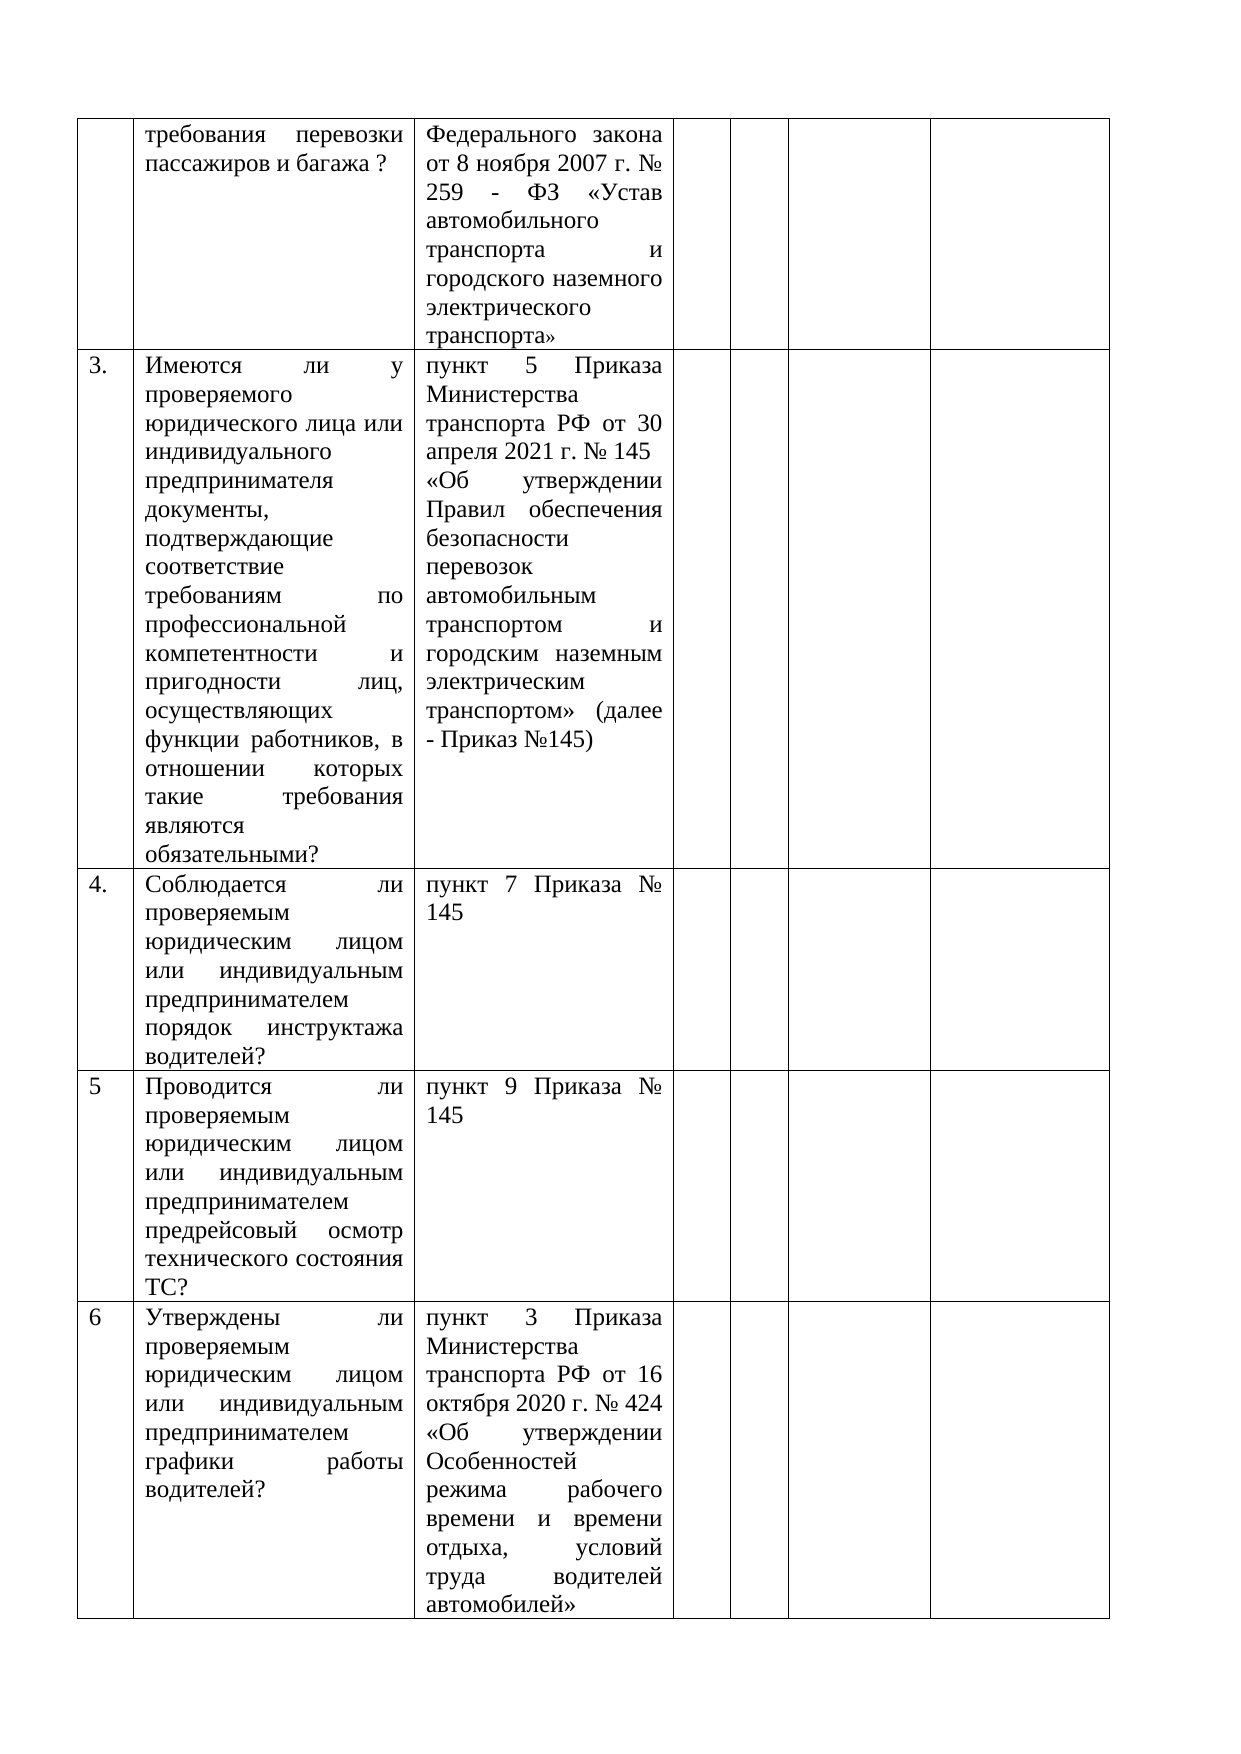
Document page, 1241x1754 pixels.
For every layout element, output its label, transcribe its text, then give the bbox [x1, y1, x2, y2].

table_cell [674, 350, 730, 868]
table_cell [731, 350, 788, 868]
table_cell пункт 3 Приказа Министерства транспорта РФ от 16 октября 2020 г. № 424 «Об утверждении Особенностей режима рабочего времени и времени отдыха, условий труда водителей автомобилей» [415, 1302, 673, 1618]
table_cell [789, 119, 930, 349]
table_cell [931, 350, 1109, 868]
table_cell [789, 350, 930, 868]
table_cell 4. [78, 869, 133, 1070]
table_cell [789, 1071, 930, 1301]
table_cell [931, 1302, 1109, 1618]
table_cell пункт 5 Приказа Министерства транспорта РФ от 30 апреля 2021 г. № 145 «Об утверждении Правил обеспечения безопасности перевозок автомобильным транспортом и городским наземным электрическим транспортом» (далее - Приказ №145) [415, 350, 673, 868]
table_cell [674, 1071, 730, 1301]
table_cell [731, 869, 788, 1070]
table_cell 3. [78, 350, 133, 868]
table_cell Соблюдается ли проверяемым юридическим лицом или индивидуальным предпринимателем порядок инструктажа водителей? [134, 869, 414, 1070]
table_cell Имеются ли у проверяемого юридического лица или индивидуального предпринимателя документы, подтверждающие соответствие требованиям по профессиональной компетентности и пригодности лиц, осуществляющих функции работников, в отношении которых такие требования являются обязательными? [134, 350, 414, 868]
table_cell 2 [78, 119, 133, 349]
table_cell Проводится ли проверяемым юридическим лицом или индивидуальным предпринимателем предрейсовый осмотр технического состояния ТС? [134, 1071, 414, 1301]
table_cell [731, 119, 788, 349]
table_cell [674, 869, 730, 1070]
table_cell [931, 869, 1109, 1070]
table_cell [931, 119, 1109, 349]
table_cell пункт 9 Приказа № 145 [415, 1071, 673, 1301]
table_cell [731, 1302, 788, 1618]
table_cell [674, 1302, 730, 1618]
table_cell [789, 869, 930, 1070]
table_cell пункт 7 Приказа № 145 [415, 869, 673, 1070]
table_cell [931, 1071, 1109, 1301]
table_cell [789, 1302, 930, 1618]
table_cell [134, 119, 414, 349]
table_cell Утверждены ли проверяемым юридическим лицом или индивидуальным предпринимателем графики работы водителей? [134, 1302, 414, 1618]
table_cell 5 [78, 1071, 133, 1301]
table_cell [731, 1071, 788, 1301]
table_cell 6 [78, 1302, 133, 1618]
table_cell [415, 119, 673, 349]
table_cell [674, 119, 730, 349]
